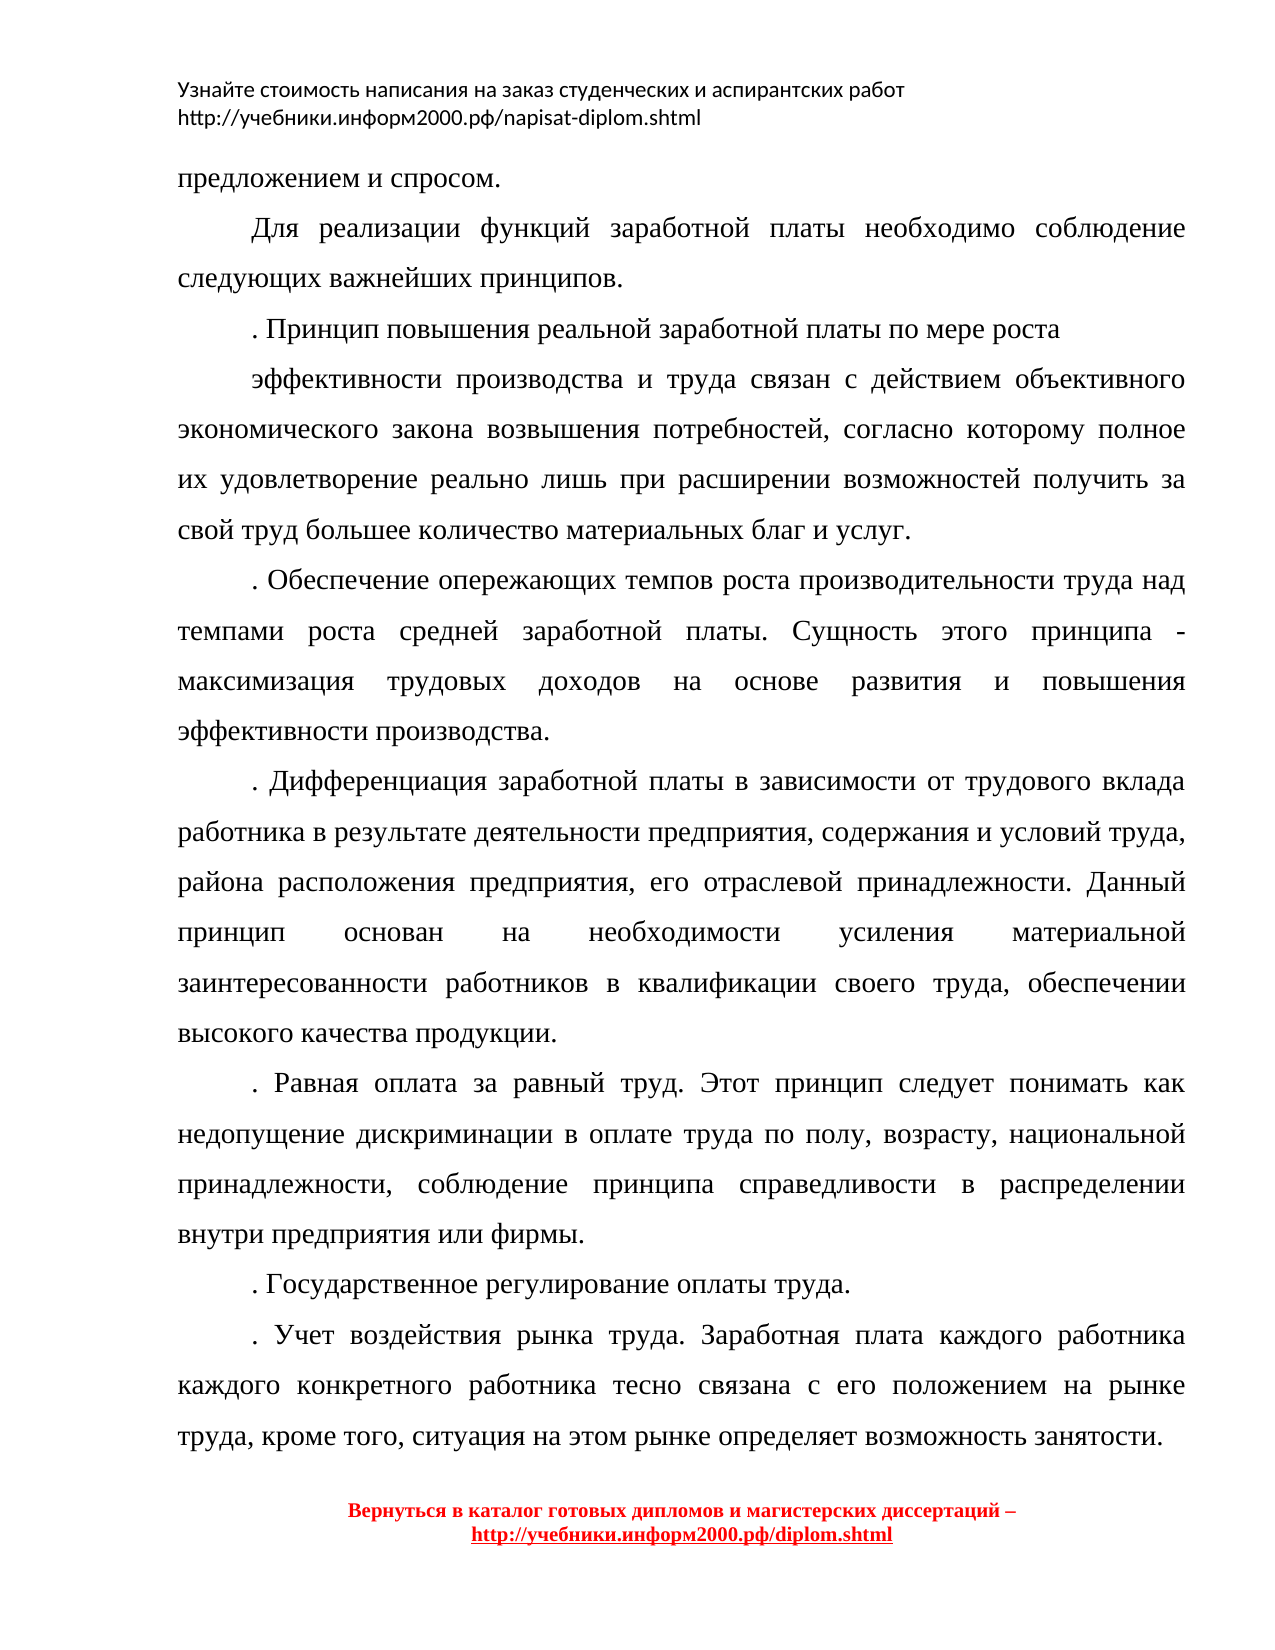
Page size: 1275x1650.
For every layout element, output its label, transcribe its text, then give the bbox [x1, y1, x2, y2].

text Для реализации функций заработной платы необходимо соблюдение следующих важнейших принципов. [177, 210, 1186, 294]
text . Принцип повышения реальной заработной платы по мере роста [177, 311, 1186, 344]
text . Обеспечение опережающих темпов роста производительности труда над темпами роста средней заработной платы. Сущность этого принципа - максимизация трудовых доходов на основе развития и повышения эффективности производства. [177, 562, 1186, 747]
text . Государственное регулирование оплаты труда. [177, 1267, 1186, 1300]
text . Равная оплата за равный труд. Этот принцип следует понимать как недопущение дискриминации в оплате труда по полу, возрасту, национальной принадлежности, соблюдение принципа справедливости в распределении внутри предприятия или фирмы. [177, 1065, 1186, 1250]
text . Учет воздействия рынка труда. Заработная плата каждого работника каждого конкретного работника тесно связана с его положением на рынке труда, кроме того, ситуация на этом рынке определяет возможность занятости. [177, 1317, 1186, 1451]
text эффективности производства и труда связан с действием объективного экономического закона возвышения потребностей, согласно которому полное их удовлетворение реально лишь при расширении возможностей получить за свой труд большее количество материальных благ и услуг. [177, 361, 1186, 546]
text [177, 160, 1186, 193]
text . Дифференциация заработной платы в зависимости от трудового вклада работника в результате деятельности предприятия, содержания и условий труда, района расположения предприятия, его отраслевой принадлежности. Данный принцип основан на необходимости усиления материальной заинтересованности работников в квалификации своего труда, обеспечении высокого качества продукции. [177, 763, 1186, 1049]
